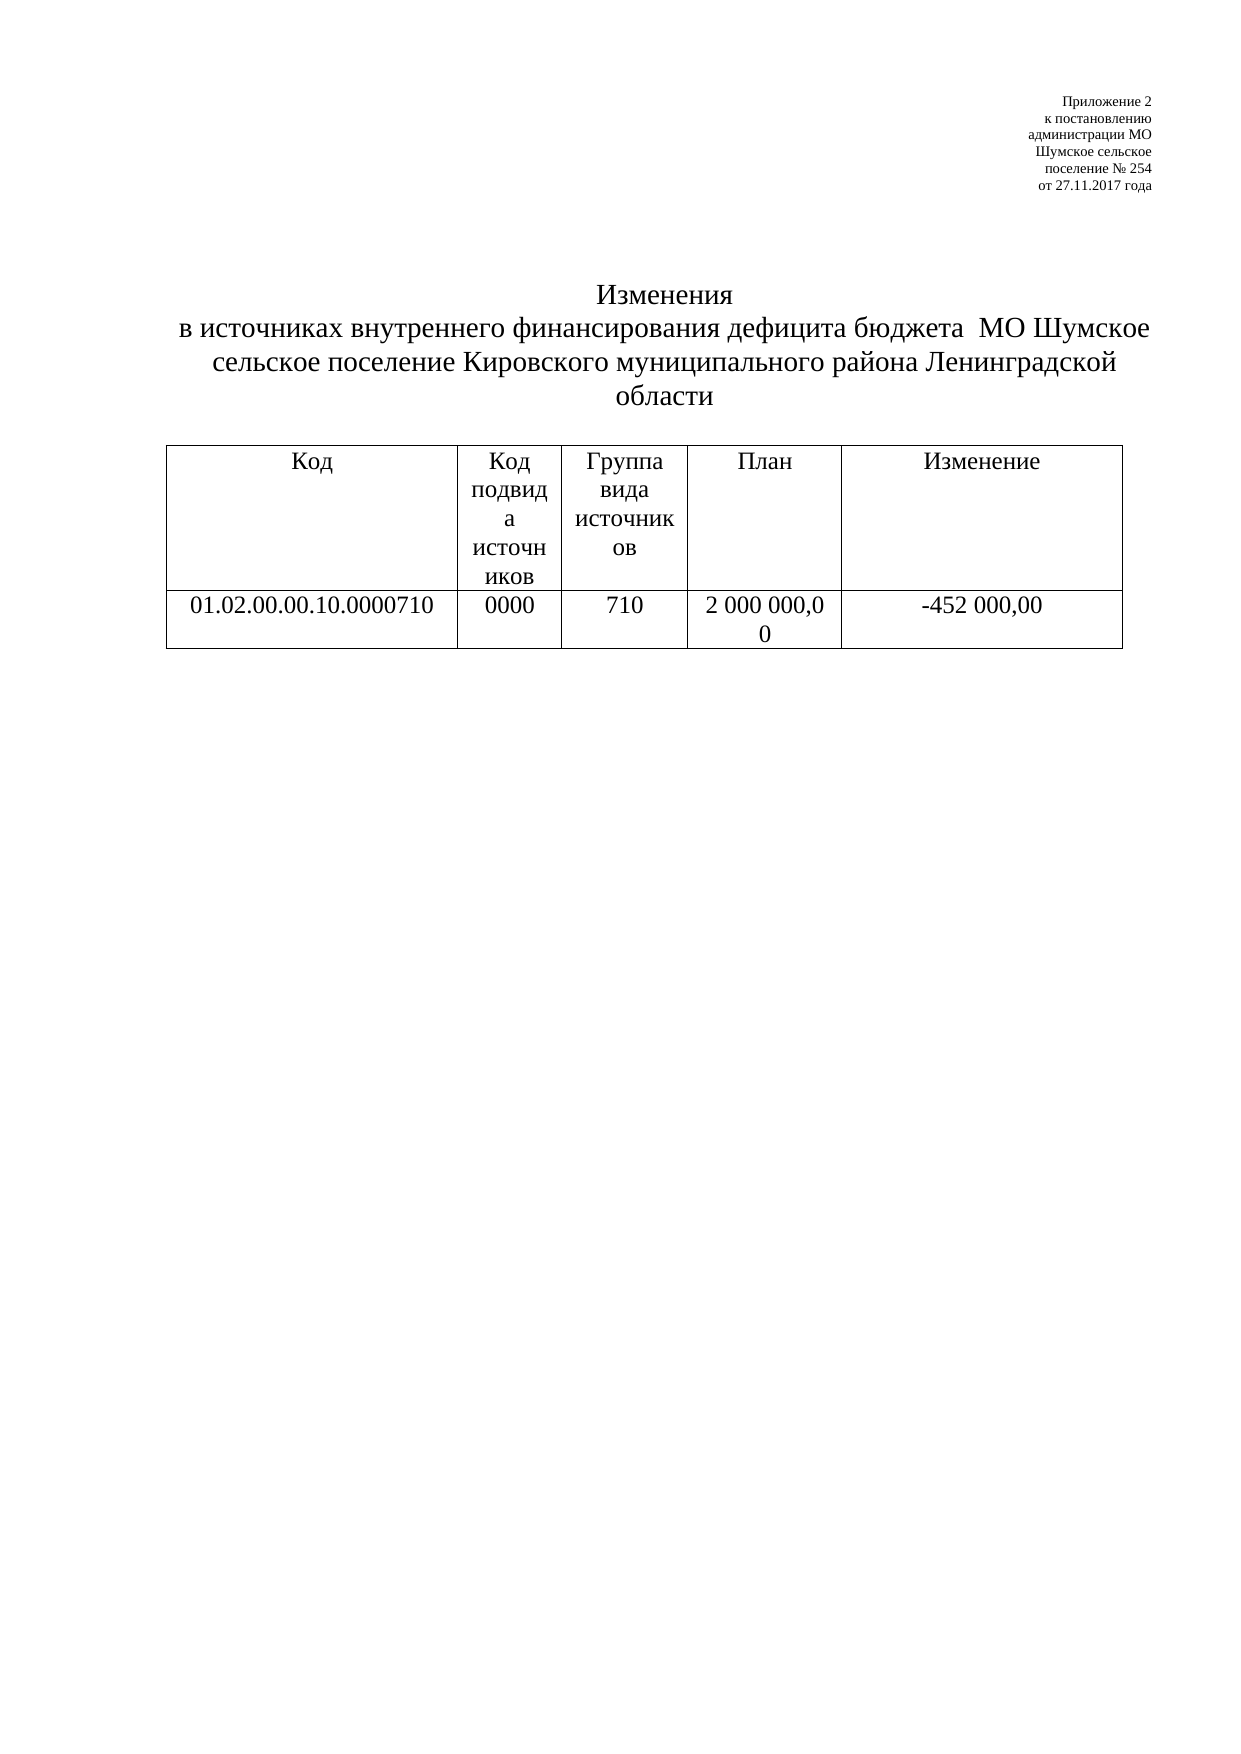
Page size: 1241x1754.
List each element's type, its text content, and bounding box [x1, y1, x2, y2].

table_header Изменение [842, 446, 1122, 589]
text поселение № 254 [177, 160, 1152, 176]
table_cell 710 [562, 591, 687, 648]
text Изменения [177, 277, 1152, 311]
table_cell 01.02.00.00.10.0000710 [167, 591, 457, 648]
table_cell 2 000 000,00 [688, 591, 841, 648]
table_cell 0000 [458, 591, 561, 648]
text Приложение 2 [177, 93, 1152, 109]
table_cell -452 000,00 [842, 591, 1122, 648]
table_header Код подвида источников [458, 446, 561, 589]
text от 27.11.2017 года [177, 176, 1152, 193]
table_header План [688, 446, 841, 589]
text Шумское сельское [177, 143, 1152, 160]
text к постановлению [177, 109, 1152, 126]
table_header Группа вида источников [562, 446, 687, 589]
text в источниках внутреннего финансирования дефицита бюджета МО Шумское сельское поселение Кировского муниципального района Ленинградской области [177, 311, 1152, 411]
text администрации МО [177, 126, 1152, 143]
table_header Код [167, 446, 457, 589]
